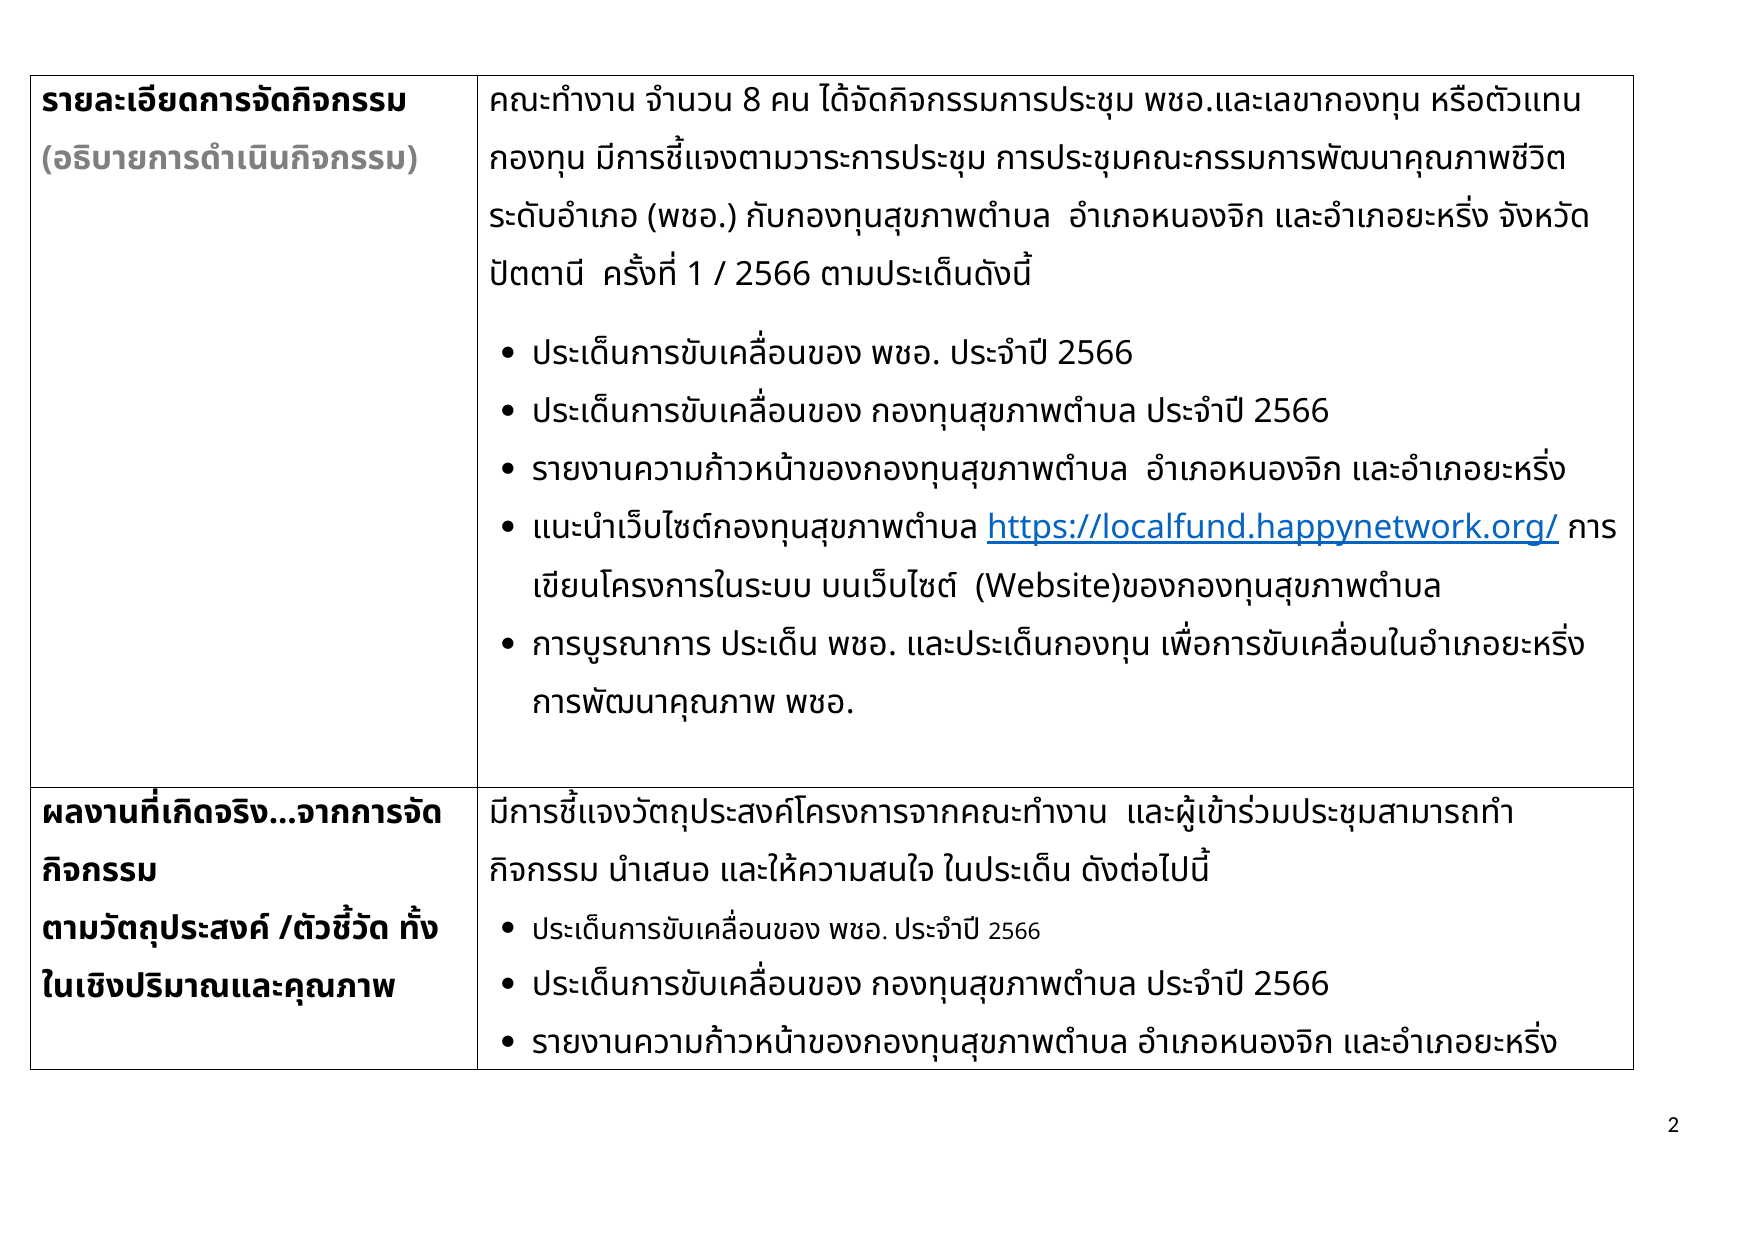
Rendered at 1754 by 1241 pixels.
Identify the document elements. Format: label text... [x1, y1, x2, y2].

table_cell รายละเอียดการจัดกิจกรรม (อธิบายการดำเนินกิจกรรม) [31, 76, 477, 787]
table_cell คณะทำงาน จำนวน 8 คน ได้จัดกิจกรรมการประชุม พชอ.และเลขากองทุน หรือตัวแทนกองทุน มีการชี้แจงตามวาระการประชุม การประชุมคณะกรรมการพัฒนาคุณภาพชีวิตระดับอำเภอ (พชอ.) กับกองทุนสุขภาพตำบล อำเภอหนองจิก และอำเภอยะหริ่ง จังหวัดปัตตานี ครั้งที่ 1 / 2566 ตามประเด็นดังนี้ ประเด็นการขับเคลื่อนของ พชอ. ประจำปี 2566 ประเด็นการขับเคลื่อนของ กองทุนสุขภาพตำบล ประจำปี 2566 รายงานความก้าวหน้าของกองทุนสุขภาพตำบล อำเภอหนองจิก และอำเภอยะหริ่ง แนะนำเว็บไซต์กองทุนสุขภาพตำบล https://localfund.happynetwork.org/ การเขียนโครงการในระบบ บนเว็บไซต์ (Website)ของกองทุนสุขภาพตำบล การบูรณาการ ประเด็น พชอ. และประเด็นกองทุน เพื่อการขับเคลื่อนในอำเภอยะหริ่ง การพัฒนาคุณภาพ พชอ. [478, 76, 1633, 787]
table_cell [478, 788, 1633, 1068]
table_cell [31, 788, 477, 1068]
